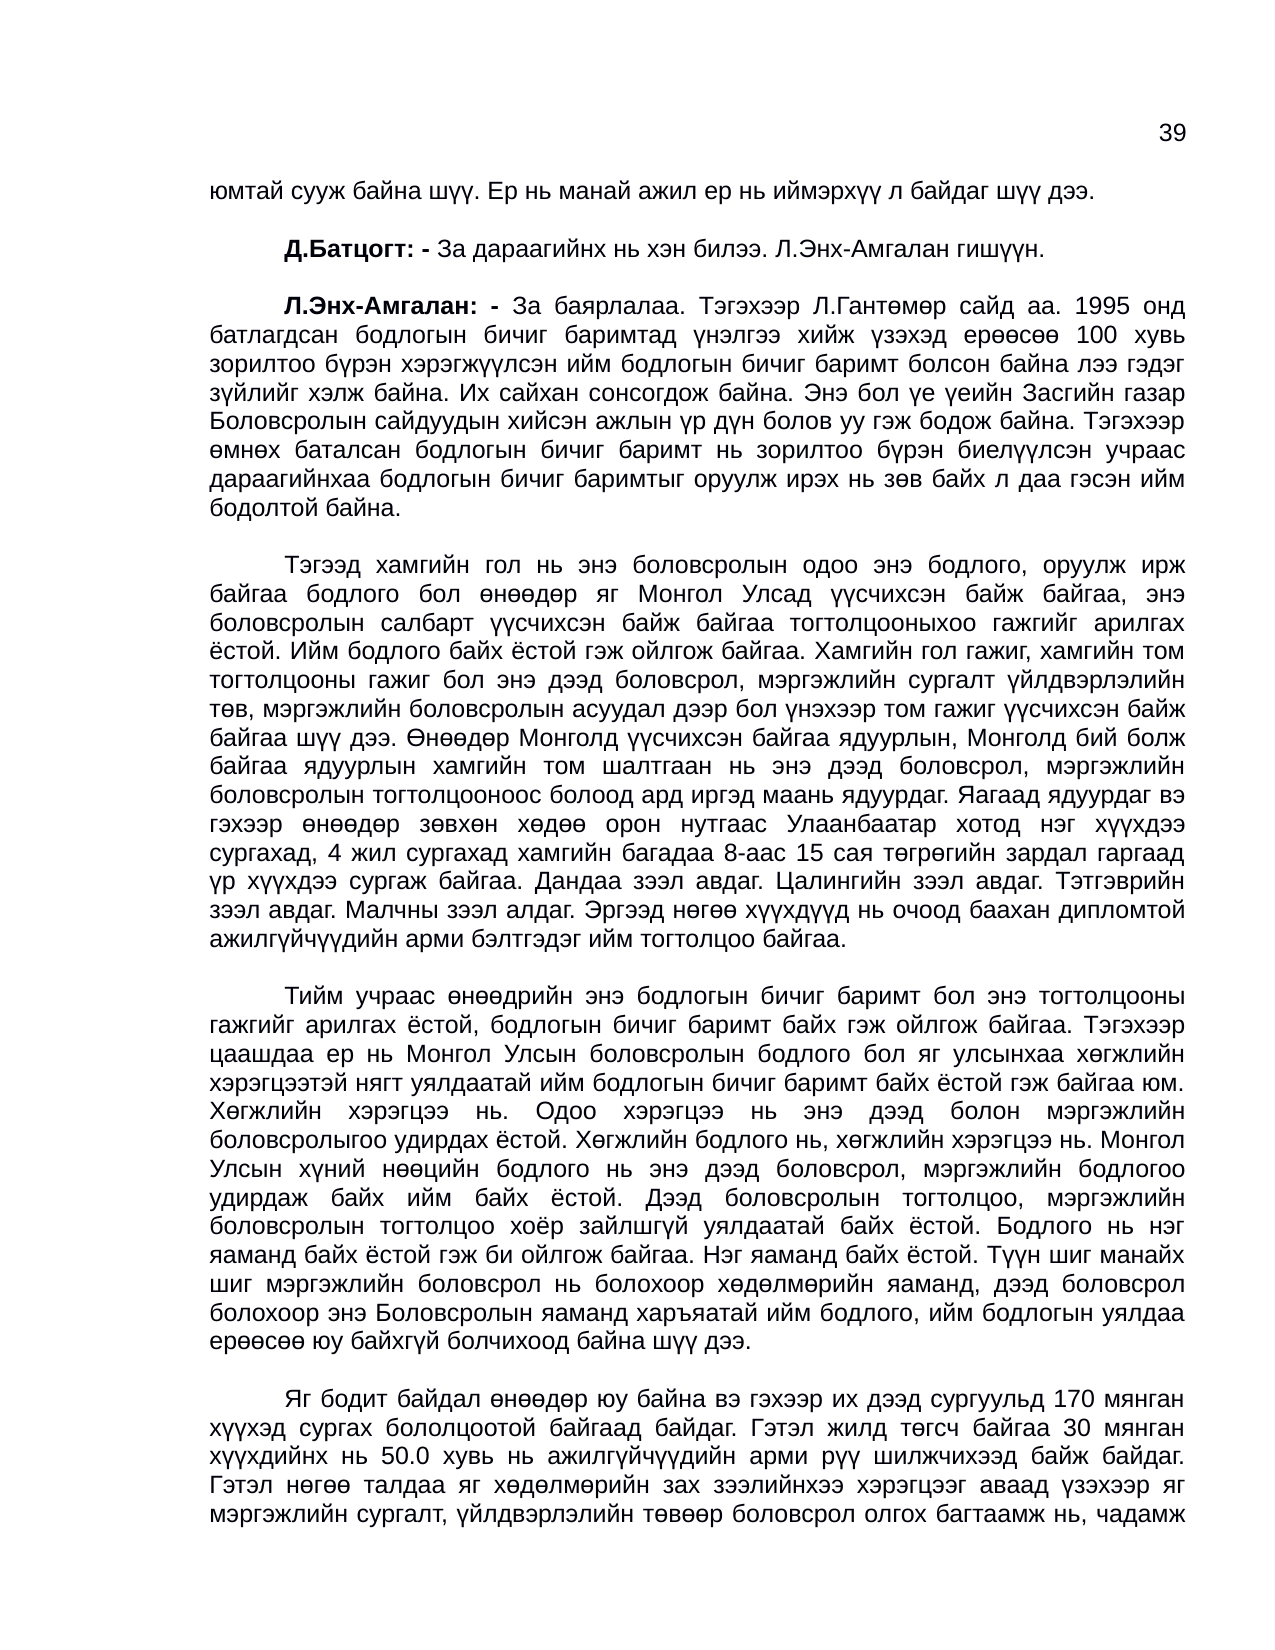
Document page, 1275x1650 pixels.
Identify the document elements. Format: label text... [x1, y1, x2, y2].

text Тийм учраас өнөөдрийн энэ бодлогын бичиг баримт бол энэ тогтолцооны гажгийг арилгах ёстой, бодлогын бичиг баримт байх гэж ойлгож байгаа. Тэгэхээр цаашдаа ер нь Монгол Улсын боловсролын бодлого бол яг улсынхаа хөгжлийн хэрэгцээтэй нягт уялдаатай ийм бодлогын бичиг баримт байх ёстой гэж байгаа юм. Хөгжлийн хэрэгцээ нь. Одоо хэрэгцээ нь энэ дээд болон мэргэжлийн боловсролыгоо удирдах ёстой. Хөгжлийн бодлого нь, хөгжлийн хэрэгцээ нь. Монгол Улсын хүний нөөцийн бодлого нь энэ дээд боловсрол, мэргэжлийн бодлогоо удирдаж байх ийм байх ёстой. Дээд боловсролын тогтолцоо, мэргэжлийн боловсролын тогтолцоо хоёр зайлшгүй уялдаатай байх ёстой. Бодлого нь нэг яаманд байх ёстой гэж би ойлгож байгаа. Нэг яаманд байх ёстой. Түүн шиг манайх шиг мэргэжлийн боловсрол нь болохоор хөдөлмөрийн яаманд, дээд боловсрол болохоор энэ Боловсролын яаманд харъяатай ийм бодлого, ийм бодлогын уялдаа ерөөсөө юу байхгүй болчихоод байна шүү дээ. [209, 981, 1186, 1355]
text Л.Энх-Амгалан: - За баярлалаа. Тэгэхээр Л.Гантөмөр сайд аа. 1995 онд батлагдсан бодлогын бичиг баримтад үнэлгээ хийж үзэхэд ерөөсөө 100 хувь зорилтоо бүрэн хэрэгжүүлсэн ийм бодлогын бичиг баримт болсон байна лээ гэдэг зүйлийг хэлж байна. Их сайхан сонсогдож байна. Энэ бол үе үеийн Засгийн газар Боловсролын сайдуудын хийсэн ажлын үр дүн болов уу гэж бодож байна. Тэгэхээр өмнөх баталсан бодлогын бичиг баримт нь зорилтоо бүрэн биелүүлсэн учраас дараагийнхаа бодлогын бичиг баримтыг оруулж ирэх нь зөв байх л даа гэсэн ийм бодолтой байна. [209, 291, 1186, 521]
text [209, 1384, 1186, 1528]
text Д.Батцогт: - За дараагийнх нь хэн билээ. Л.Энх-Амгалан гишүүн. [209, 234, 1186, 263]
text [209, 176, 1186, 205]
text Тэгээд хамгийн гол нь энэ боловсролын одоо энэ бодлого, оруулж ирж байгаа бодлого бол өнөөдөр яг Монгол Улсад үүсчихсэн байж байгаа, энэ боловсролын салбарт үүсчихсэн байж байгаа тогтолцооныхоо гажгийг арилгах ёстой. Ийм бодлого байх ёстой гэж ойлгож байгаа. Хамгийн гол гажиг, хамгийн том тогтолцооны гажиг бол энэ дээд боловсрол, мэргэжлийн сургалт үйлдвэрлэлийн төв, мэргэжлийн боловсролын асуудал дээр бол үнэхээр том гажиг үүсчихсэн байж байгаа шүү дээ. Өнөөдөр Монголд үүсчихсэн байгаа ядуурлын, Монголд бий болж байгаа ядуурлын хамгийн том шалтгаан нь энэ дээд боловсрол, мэргэжлийн боловсролын тогтолцооноос болоод ард иргэд маань ядуурдаг. Яагаад ядуурдаг вэ гэхээр өнөөдөр зөвхөн хөдөө орон нутгаас Улаанбаатар хотод нэг хүүхдээ сургахад, 4 жил сургахад хамгийн багадаа 8-аас 15 сая төгрөгийн зардал гаргаад үр хүүхдээ сургаж байгаа. Дандаа зээл авдаг. Цалингийн зээл авдаг. Тэтгэврийн зээл авдаг. Малчны зээл алдаг. Эргээд нөгөө хүүхдүүд нь очоод баахан дипломтой ажилгүйчүүдийн арми бэлтгэдэг ийм тогтолцоо байгаа. [209, 550, 1186, 953]
